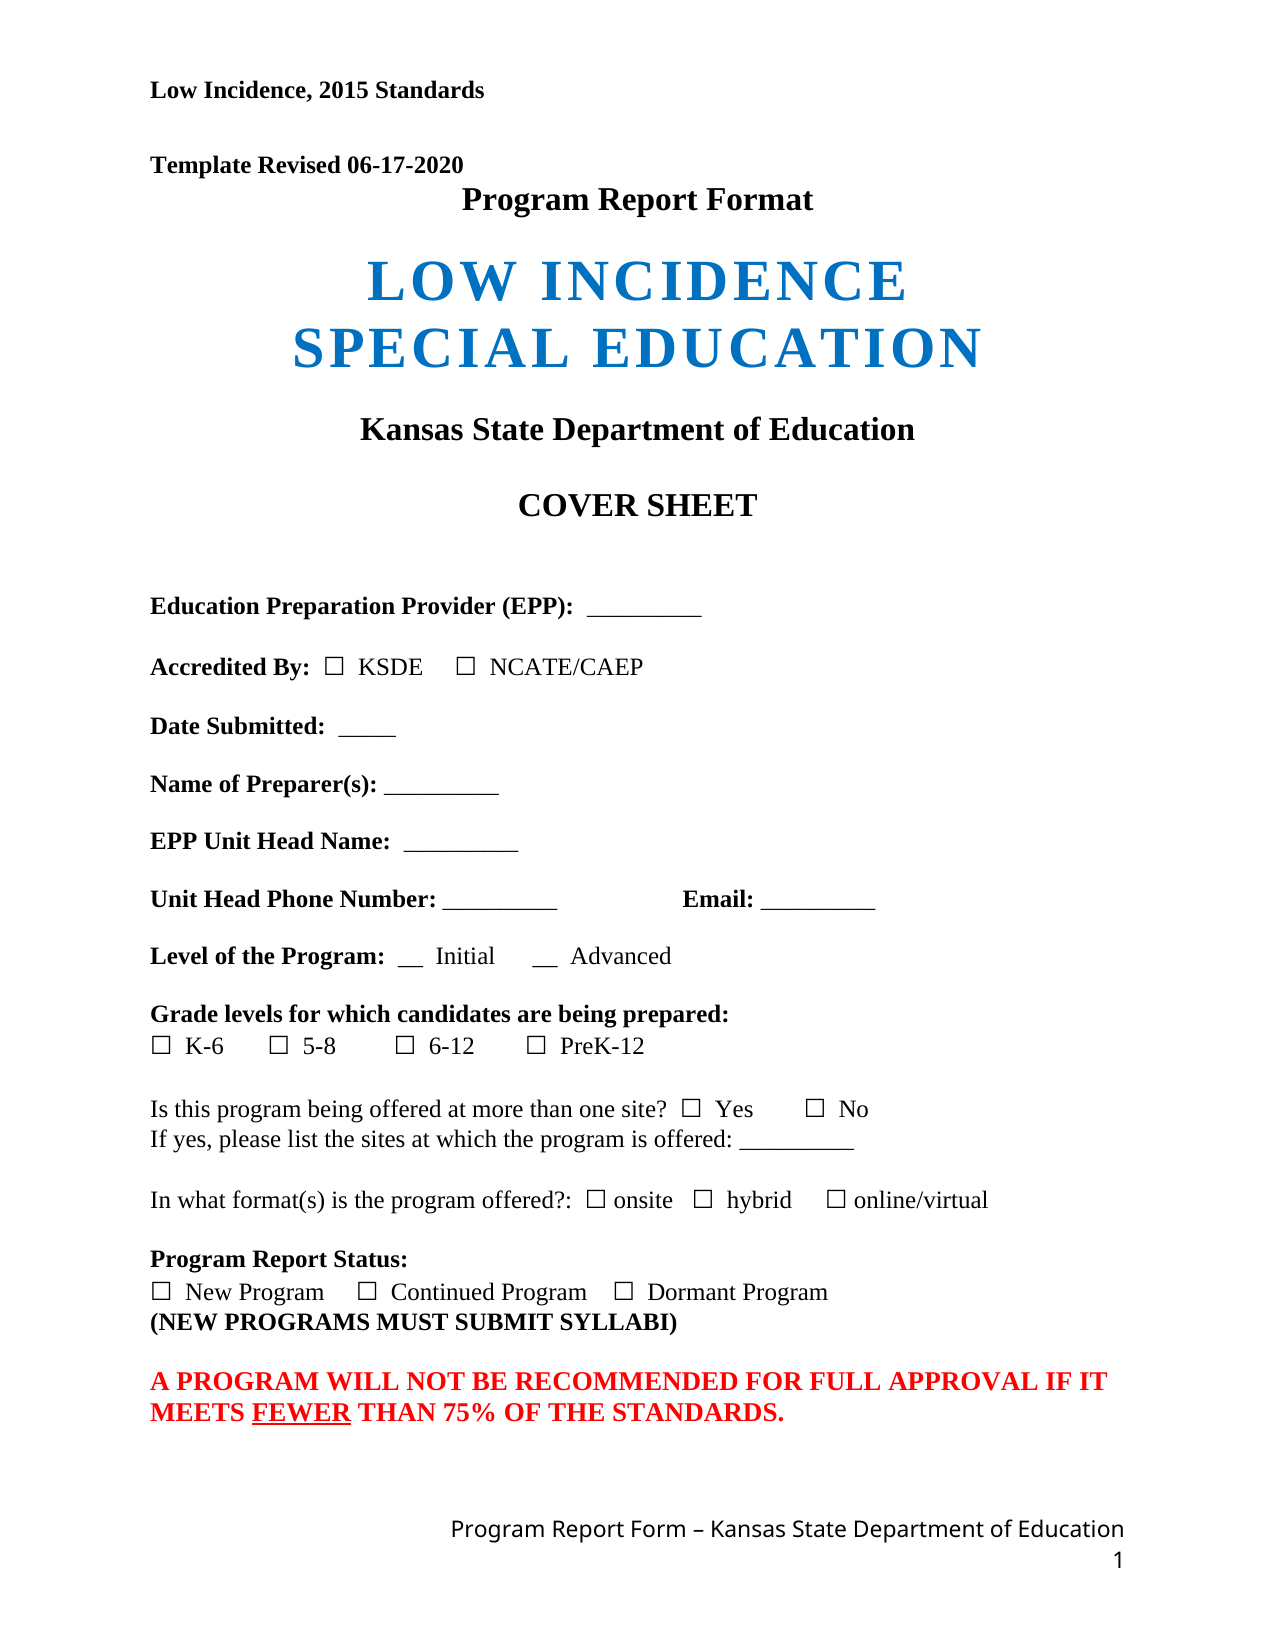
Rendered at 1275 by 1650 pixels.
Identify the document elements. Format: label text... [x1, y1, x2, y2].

text Unit Head Phone Number: __________ Email: __________ [150, 884, 1125, 912]
text Grade levels for which candidates are being prepared: [150, 999, 1125, 1027]
text SPECIAL EDUCATION [150, 313, 1125, 380]
text Date Submitted: _____ [150, 711, 1125, 740]
text COVER SHEET [150, 485, 1125, 524]
text Level of the Program: __ Initial __ Advanced [150, 941, 1125, 970]
text In what format(s) is the program offered?: onsite hybrid online/virtual [150, 1182, 1125, 1216]
text Program Report Status: [150, 1244, 1125, 1273]
text Education Preparation Provider (EPP): __________ [150, 591, 1125, 619]
text (NEW PROGRAMS MUST SUBMIT SYLLABI) [150, 1307, 1125, 1336]
text Name of Preparer(s): __________ [150, 769, 1125, 797]
text K-6 5-8 6-12 PreK-12 [150, 1027, 1125, 1061]
text Program Report Format [150, 179, 1125, 217]
text Template Revised 06-17-2020 [150, 150, 1125, 179]
text Is this program being offered at more than one site? Yes No [150, 1090, 1125, 1124]
text New Program Continued Program Dormant Program [150, 1273, 1125, 1307]
text Kansas State Department of Education [150, 409, 1125, 447]
text EPP Unit Head Name: __________ [150, 826, 1125, 855]
text LOW INCIDENCE [150, 246, 1125, 313]
text Accredited By: KSDE NCATE/CAEP [150, 648, 1125, 682]
text A PROGRAM WILL NOT BE RECOMMENDED FOR FULL APPROVAL IF IT MEETS FEWER THAN 75% OF THE STANDARDS. [150, 1365, 1125, 1427]
text If yes, please list the sites at which the program is offered: __________ [150, 1124, 1125, 1153]
